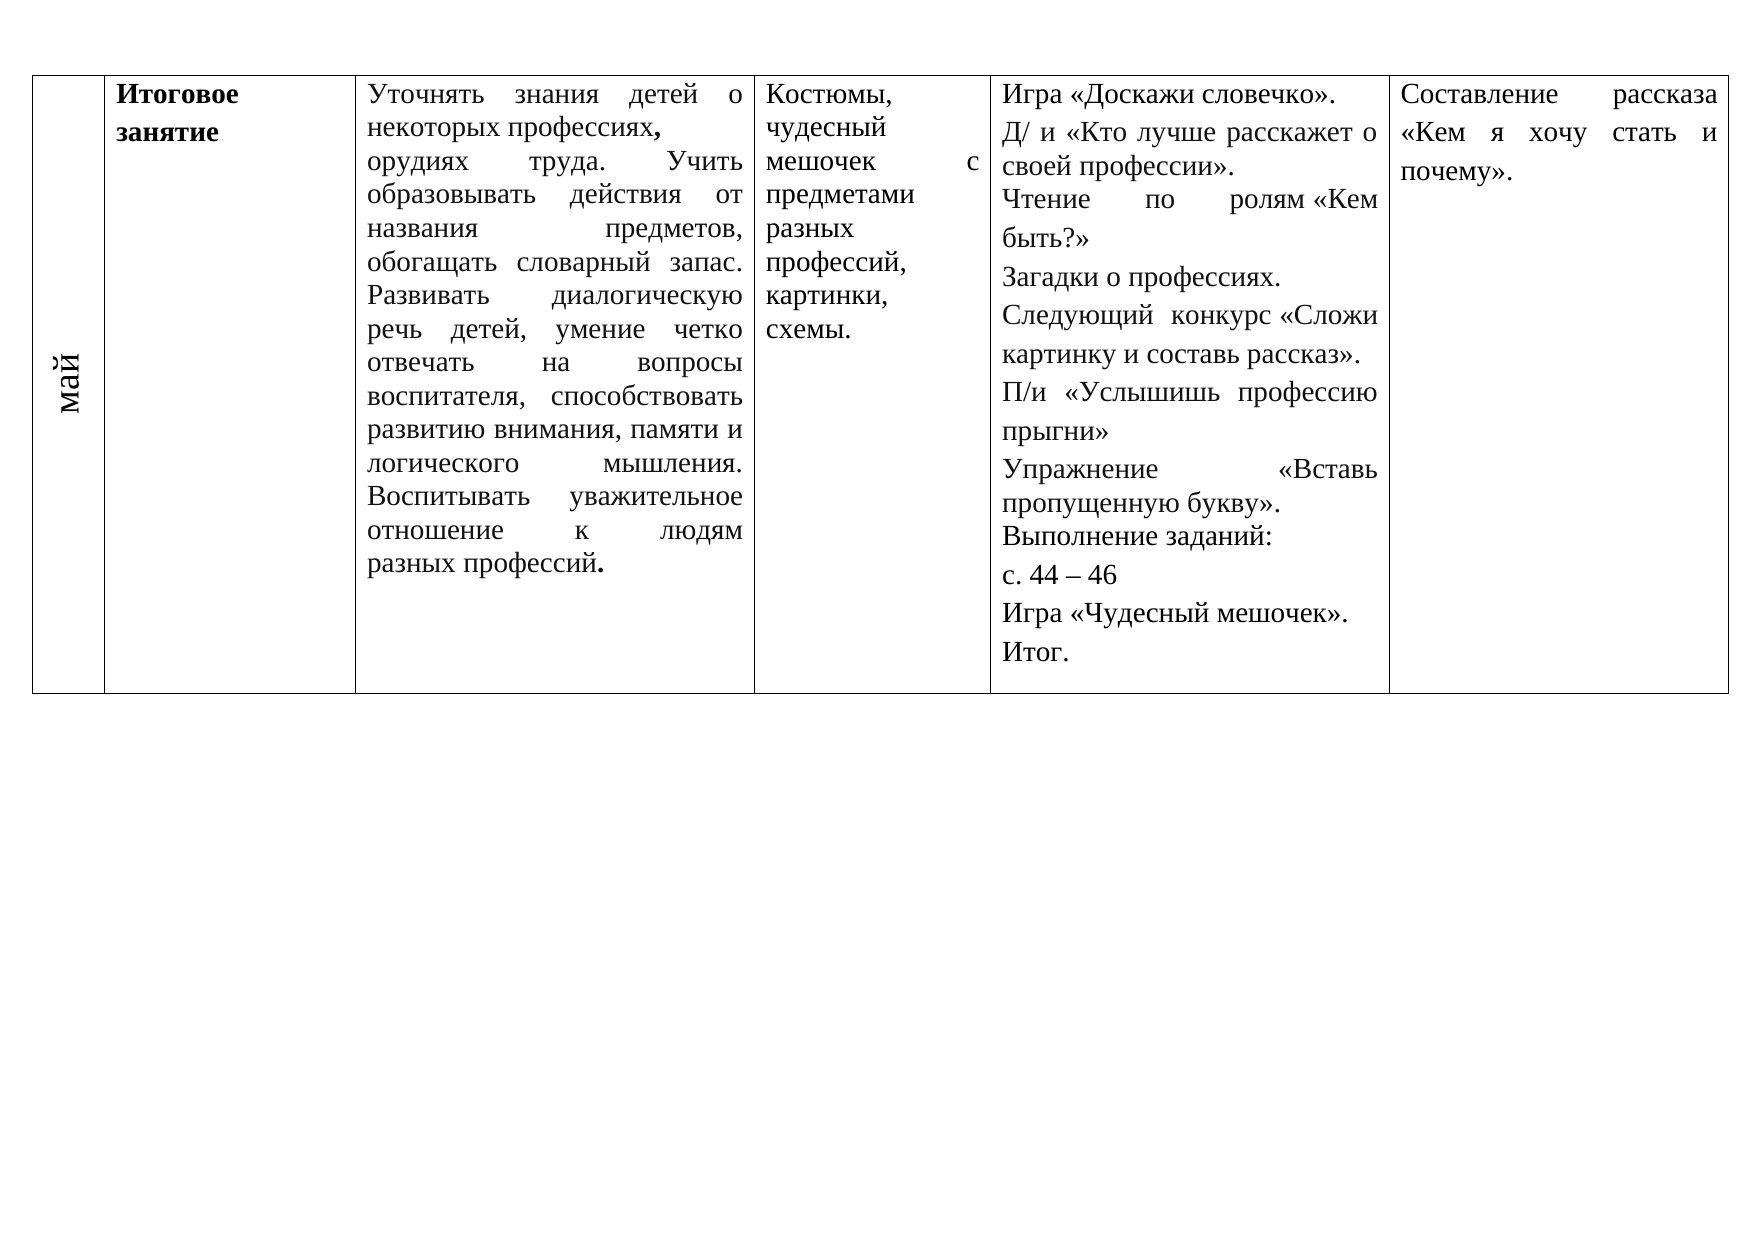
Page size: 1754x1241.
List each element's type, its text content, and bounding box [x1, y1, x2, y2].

table_cell Уточнять знания детей о некоторых профессиях, орудиях труда. Учить образовывать действия от названия предметов, обогащать словарный запас. Развивать диалогическую речь детей, умение четко отвечать на вопросы воспитателя, способствовать развитию внимания, памяти и логического мышления. Воспитывать уважительное отношение к людям разных профессий. [356, 76, 754, 692]
table_cell Составление рассказа «Кем я хочу стать и почему». [1390, 76, 1728, 692]
table_cell Итоговое занятие [105, 76, 355, 692]
table_cell Костюмы, чудесный мешочек с предметами разных профессий, картинки, схемы. [755, 76, 990, 692]
table_cell Игра «Доскажи словечко». Д/ и «Кто лучше расскажет о своей профессии». Чтение по ролям «Кем быть?» Загадки о профессиях. Следующий конкурс «Сложи картинку и составь рассказ». П/и «Услышишь профессию прыгни» Упражнение «Вставь пропущенную букву». Выполнение заданий: с. 44 – 46 Игра «Чудесный мешочек». Итог. [991, 76, 1389, 692]
table_cell май [33, 76, 104, 692]
